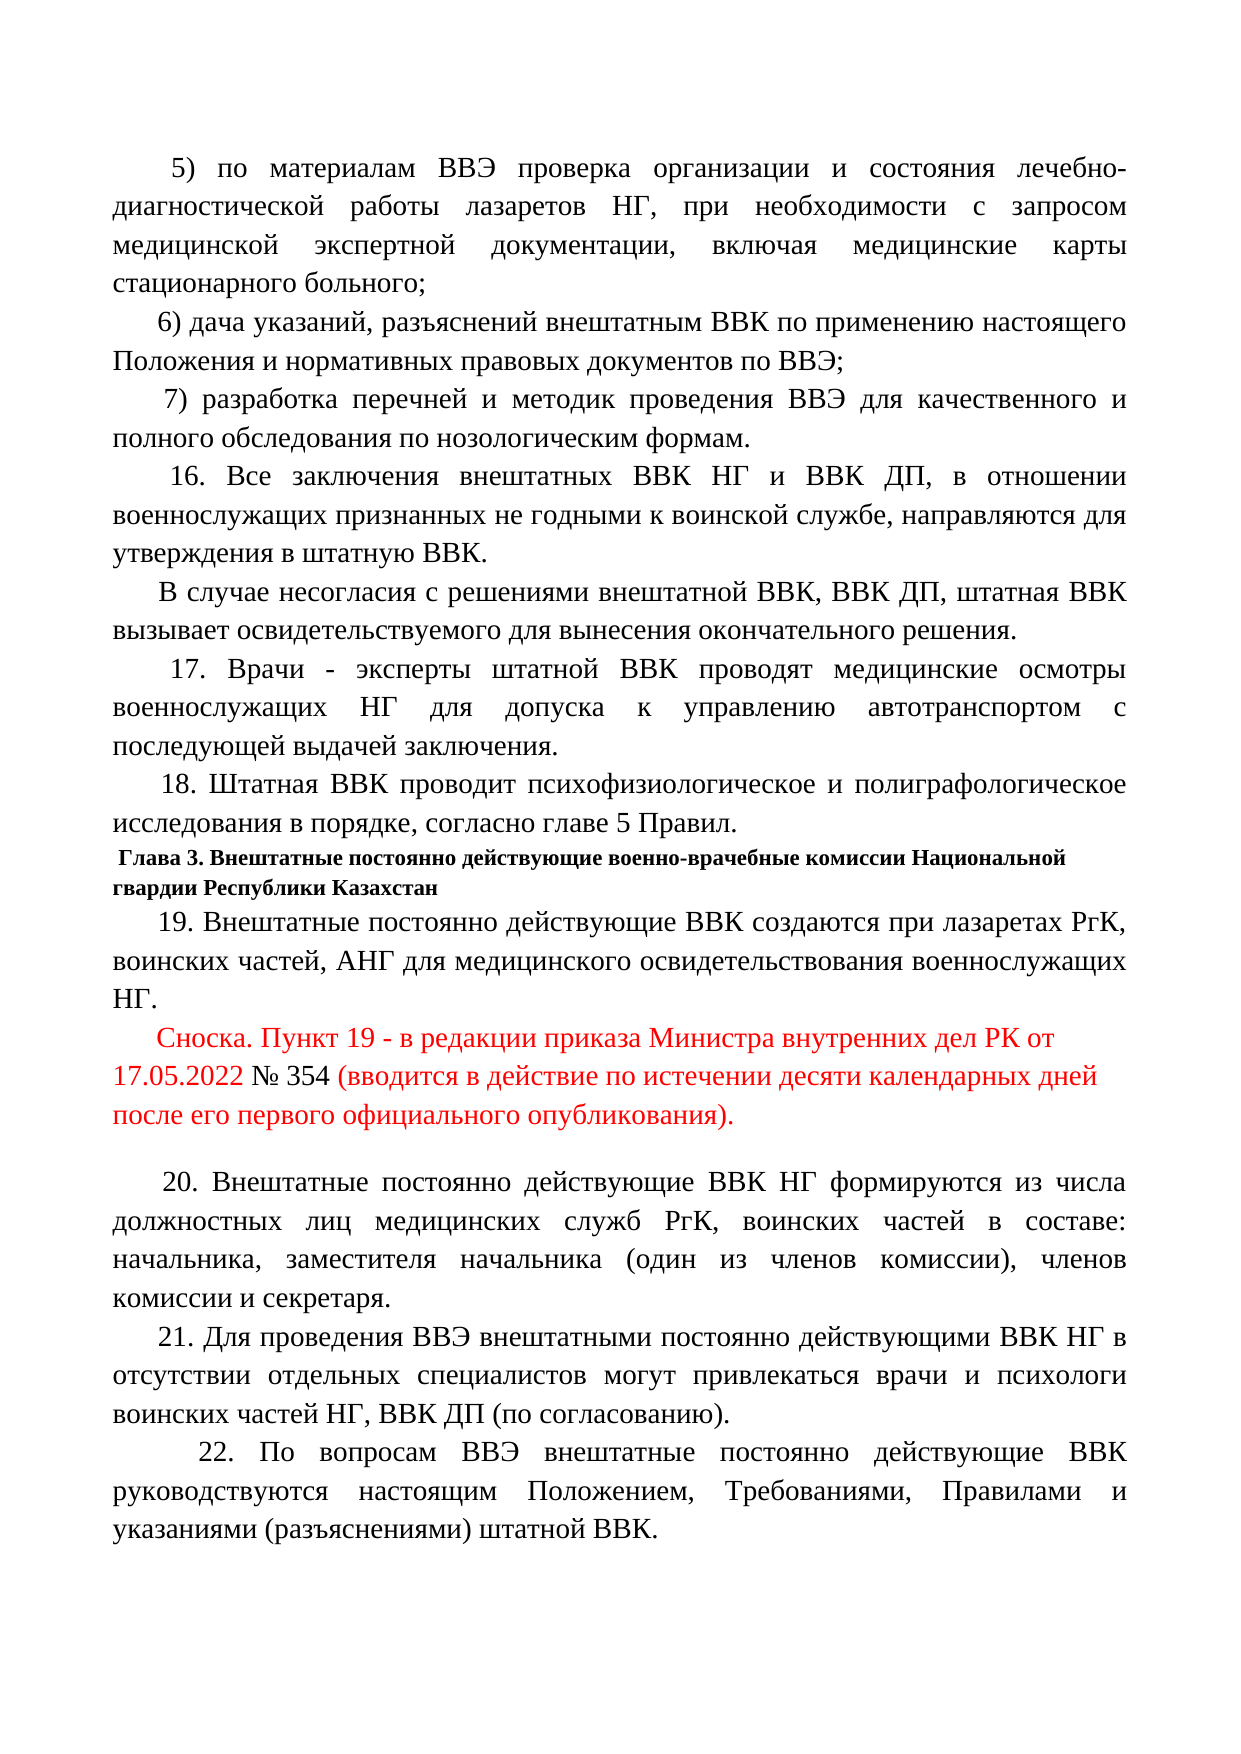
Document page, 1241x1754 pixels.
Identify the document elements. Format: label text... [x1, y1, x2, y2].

text Сноска. Пункт 19 - в редакции приказа Министра внутренних дел РК от 17.05.2022 № 354 (вводится в действие по истечении десяти календарных дней после его первого официального опубликования). [112, 1020, 1128, 1161]
text В случае несогласия с решениями внештатной ВВК, ВВК ДП, штатная ВВК вызывает освидетельствуемого для вынесения окончательного решения. [112, 574, 1128, 646]
text 22. По вопросам ВВЭ внештатные постоянно действующие ВВК руководствуются настоящим Положением, Требованиями, Правилами и указаниями (разъяснениями) штатной ВВК. [112, 1434, 1128, 1545]
text 21. Для проведения ВВЭ внештатными постоянно действующими ВВК НГ в отсутствии отдельных специалистов могут привлекаться врачи и психологи воинских частей НГ, ВВК ДП (по согласованию). [112, 1319, 1128, 1429]
text 5) по материалам ВВЭ проверка организации и состояния лечебно-диагностической работы лазаретов НГ, при необходимости с запросом медицинской экспертной документации, включая медицинские карты стационарного больного; [112, 150, 1128, 299]
text 6) дача указаний, разъяснений внештатным ВВК по применению настоящего Положения и нормативных правовых документов по ВВЭ; [112, 304, 1128, 376]
text 17. Врачи - эксперты штатной ВВК проводят медицинские осмотры военнослужащих НГ для допуска к управлению автотранспортом с последующей выдачей заключения. [112, 651, 1128, 762]
text 19. Внештатные постоянно действующие ВВК создаются при лазаретах РгК, воинских частей, АНГ для медицинского освидетельствования военнослужащих НГ. [112, 904, 1128, 1015]
text 20. Внештатные постоянно действующие ВВК НГ формируются из числа должностных лиц медицинских служб РгК, воинских частей в составе: начальника, заместителя начальника (один из членов комиссии), членов комиссии и секретаря. [112, 1164, 1128, 1314]
text 7) разработка перечней и методик проведения ВВЭ для качественного и полного обследования по нозологическим формам. [112, 381, 1128, 453]
text 18. Штатная ВВК проводит психофизиологическое и полиграфологическое исследования в порядке, согласно главе 5 Правил. [112, 767, 1128, 839]
text Глава 3. Внештатные постоянно действующие военно-врачебные комиссии Национальной гвардии Республики Казахстан [112, 844, 1128, 900]
text 16. Все заключения внештатных ВВК НГ и ВВК ДП, в отношении военнослужащих признанных не годными к воинской службе, направляются для утверждения в штатную ВВК. [112, 458, 1128, 569]
